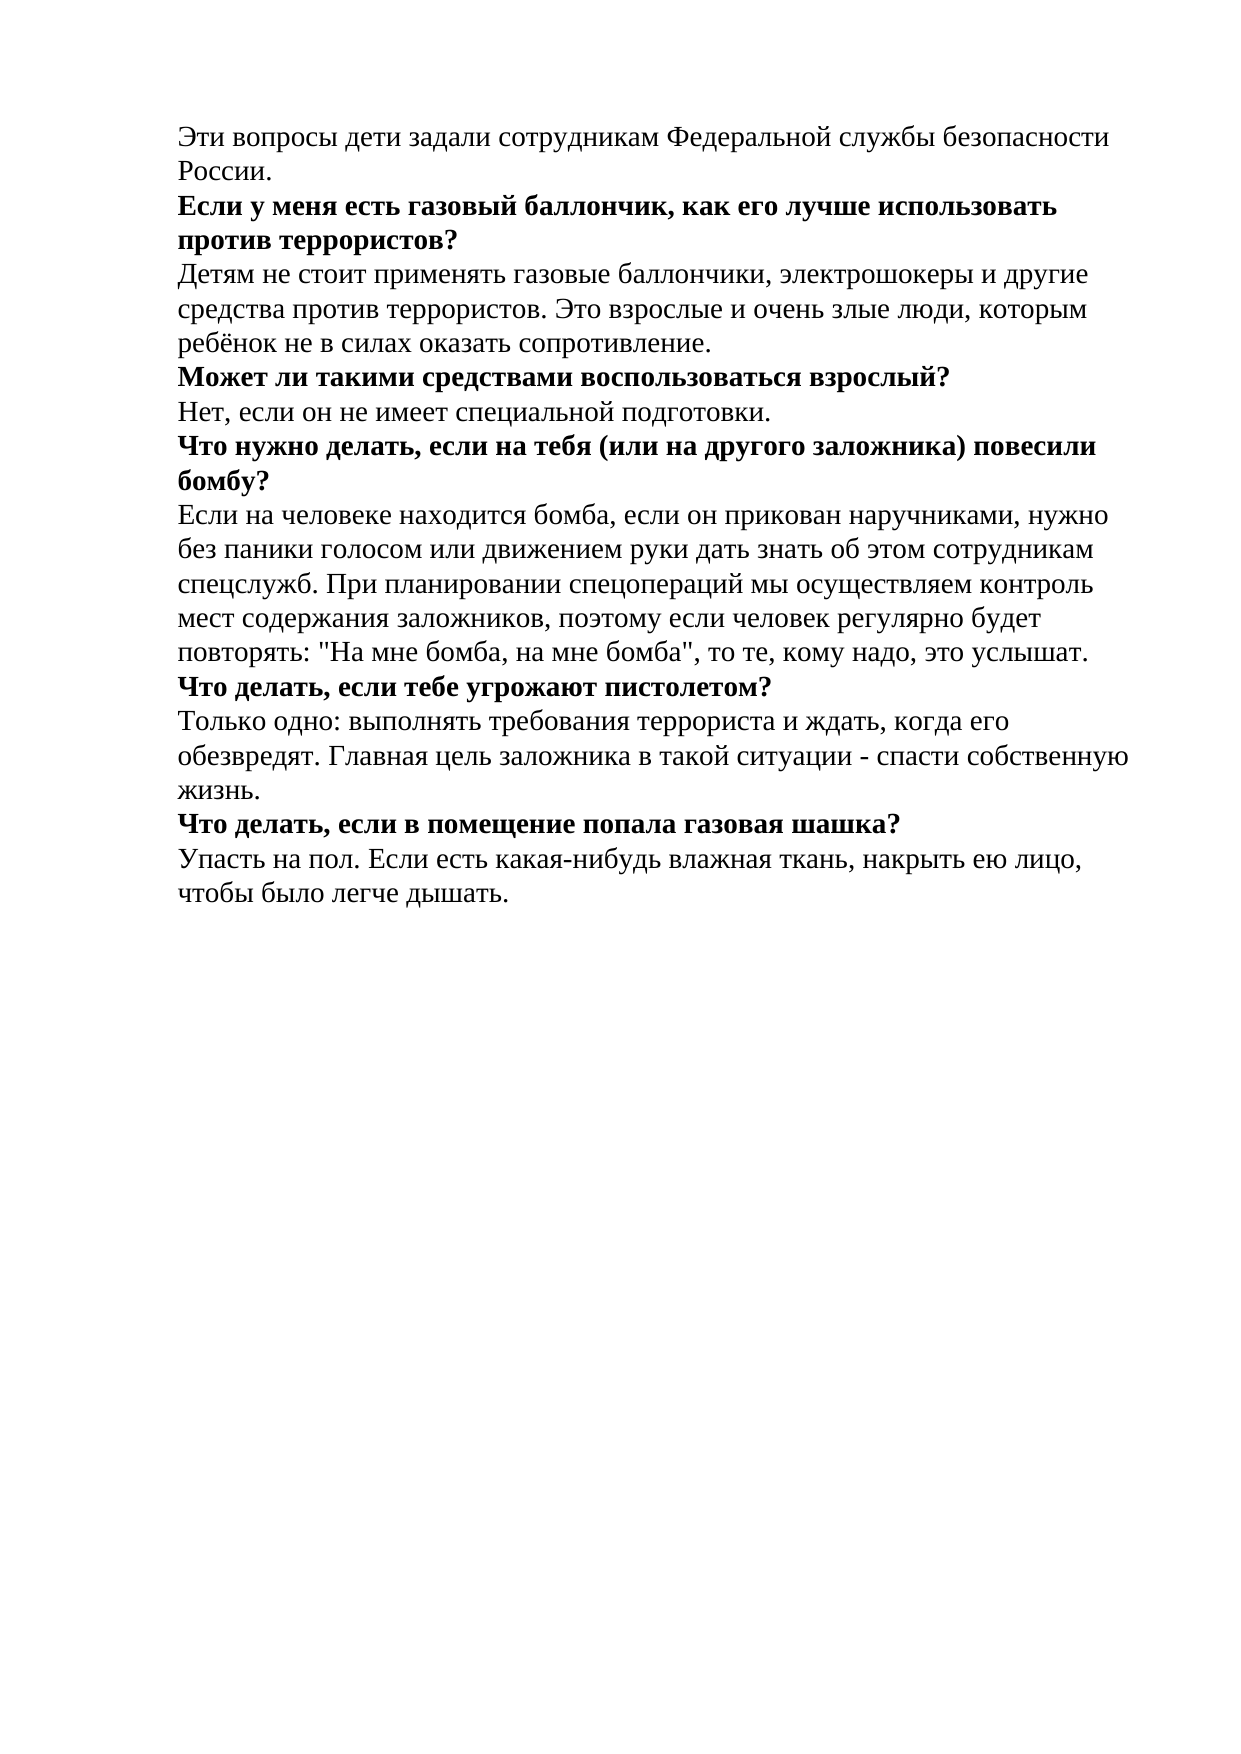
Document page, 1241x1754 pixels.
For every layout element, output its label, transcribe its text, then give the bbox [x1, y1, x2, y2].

text Что делать, если тебе угрожают пистолетом? Только одно: выполнять требования террориста и ждать, когда его обезвредят. Главная цель заложника в такой ситуации - спасти собственную жизнь. [177, 668, 1152, 806]
text Эти вопросы дети задали сотрудникам Федеральной службы безопасности России. [177, 118, 1152, 187]
text Может ли такими средствами воспользоваться взрослый? Нет, если он не имеет специальной подготовки. [177, 359, 1152, 427]
text Что делать, если в помещение попала газовая шашка? Упасть на пол. Если есть какая-нибудь влажная ткань, накрыть ею лицо, чтобы было легче дышать. [177, 806, 1152, 909]
text Если у меня есть газовый баллончик, как его лучше использовать против террористов? Детям не стоит применять газовые баллончики, электрошокеры и другие средства против террористов. Это взрослые и очень злые люди, которым ребёнок не в силах оказать сопротивление. [177, 187, 1152, 359]
text Что нужно делать, если на тебя (или на другого заложника) повесили бомбу? Если на человеке находится бомба, если он прикован наручниками, нужно без паники голосом или движением руки дать знать об этом сотрудникам спецслужб. При планировании спецопераций мы осуществляем контроль мест содержания заложников, поэтому если человек регулярно будет повторять: "На мне бомба, на мне бомба", то те, кому надо, это услышат. [177, 427, 1152, 668]
